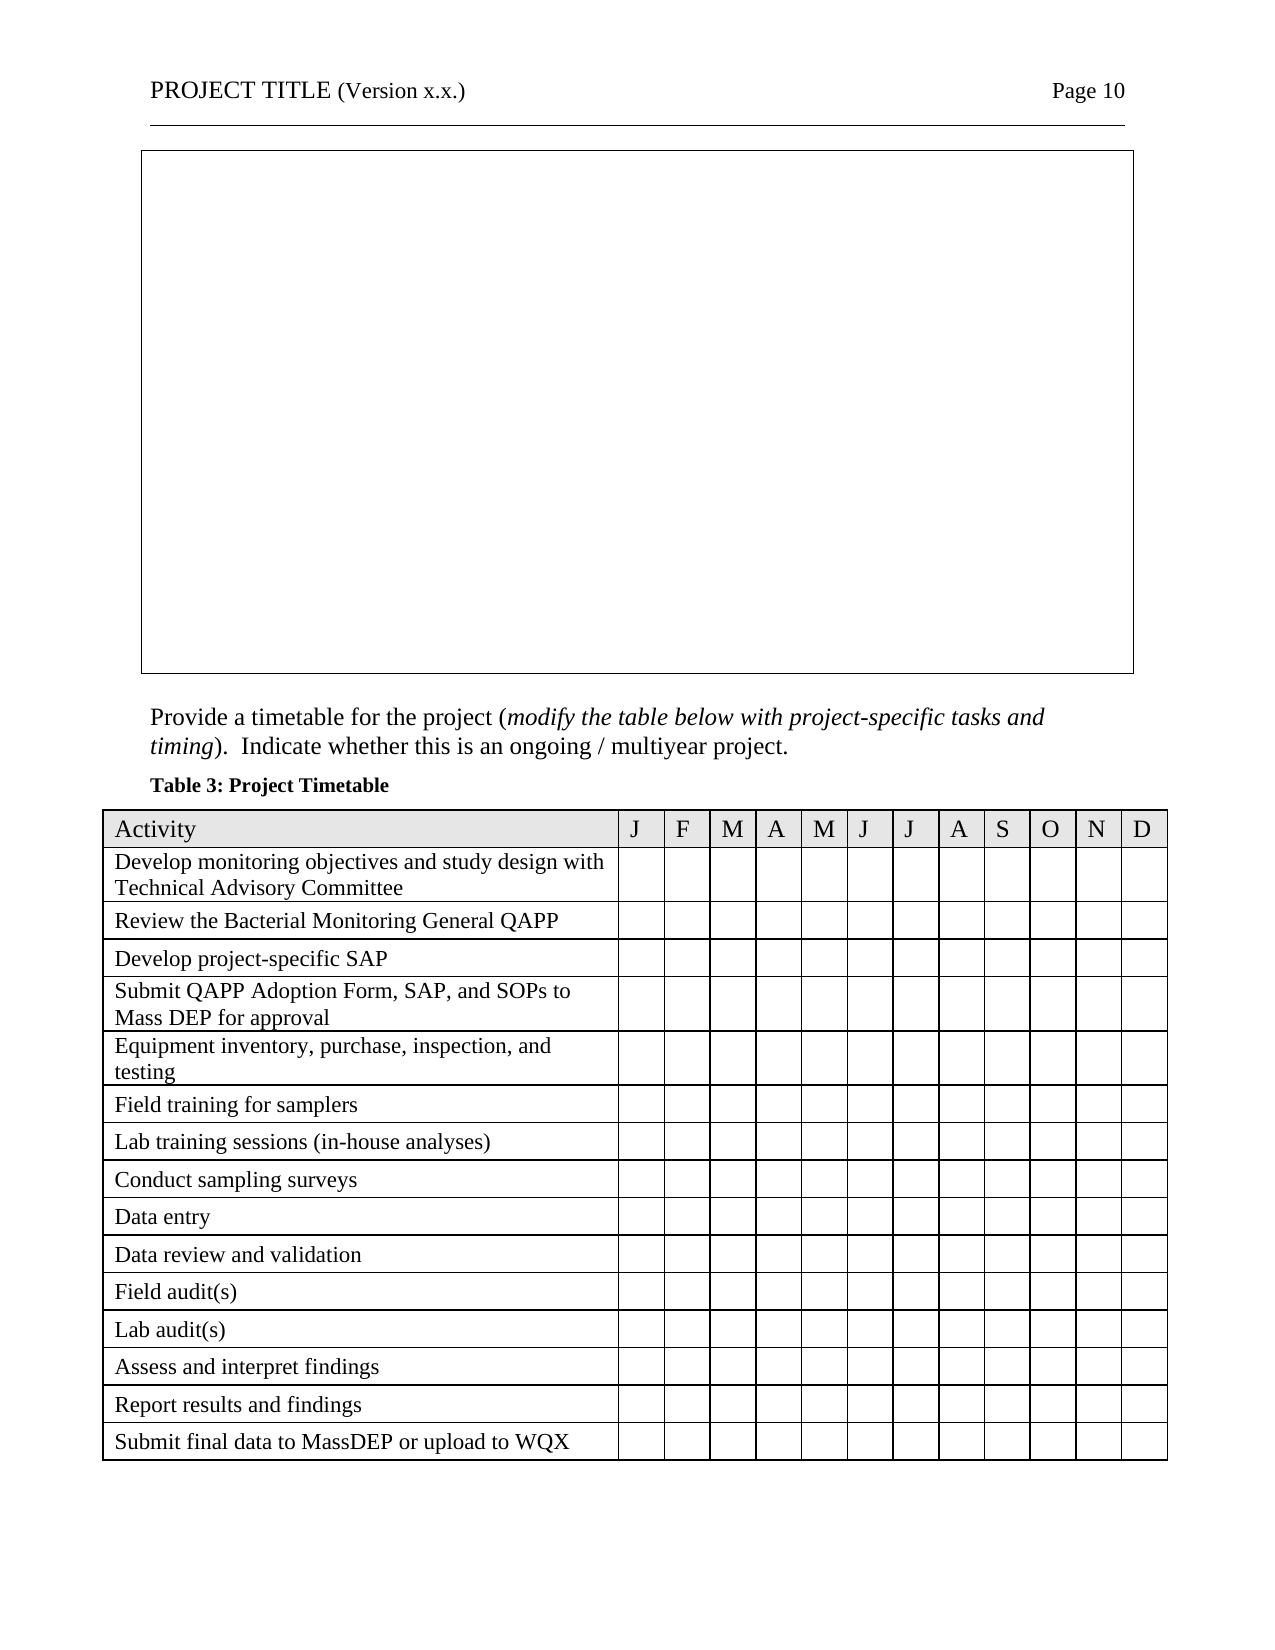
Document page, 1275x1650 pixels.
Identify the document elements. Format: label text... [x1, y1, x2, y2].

table_cell [711, 1273, 755, 1309]
table_cell [940, 940, 984, 976]
table_cell [802, 1161, 847, 1197]
table_header N [1077, 811, 1121, 847]
table_cell Field training for samplers [104, 1086, 618, 1122]
table_cell [894, 1086, 938, 1122]
table_cell [619, 902, 664, 938]
table_cell [757, 1032, 801, 1084]
table_cell [665, 1348, 709, 1384]
table_cell [665, 1161, 709, 1197]
table_cell Equipment inventory, purchase, inspection, and testing [104, 1032, 618, 1084]
table_header Activity [104, 811, 618, 847]
table_cell [1031, 977, 1075, 1030]
table_cell [1031, 1423, 1075, 1459]
table_cell [802, 1198, 847, 1234]
table_cell [619, 1273, 664, 1309]
table_cell [711, 1032, 755, 1084]
table_cell [619, 1423, 664, 1459]
table_cell [619, 940, 664, 976]
table_cell [619, 1348, 664, 1384]
table_cell [848, 1236, 892, 1272]
table_header F [665, 811, 709, 847]
table_cell Submit QAPP Adoption Form, SAP, and SOPs to Mass DEP for approval [104, 977, 618, 1030]
table_cell [940, 1386, 984, 1422]
table_cell [665, 1386, 709, 1422]
table_cell [1077, 1032, 1121, 1084]
table_cell [665, 1032, 709, 1084]
table_cell [894, 1123, 938, 1159]
table_cell [985, 1348, 1029, 1384]
table_cell Data entry [104, 1198, 618, 1234]
table_cell [1122, 1386, 1167, 1422]
table_cell [985, 1311, 1029, 1347]
table_cell [985, 1198, 1029, 1234]
table_cell [848, 1198, 892, 1234]
table_cell [757, 1311, 801, 1347]
table_cell [1077, 977, 1121, 1030]
table_header D [1122, 811, 1167, 847]
table_cell [757, 1161, 801, 1197]
table_cell [619, 1123, 664, 1159]
table_cell [802, 902, 847, 938]
table_cell [894, 1273, 938, 1309]
table_cell [894, 902, 938, 938]
table_cell [985, 977, 1029, 1030]
table_cell [894, 1348, 938, 1384]
table_cell [985, 1423, 1029, 1459]
table_cell [848, 902, 892, 938]
table_cell [1077, 1198, 1121, 1234]
table_cell [940, 1273, 984, 1309]
table_cell [1077, 1123, 1121, 1159]
table_cell [1077, 1273, 1121, 1309]
table_cell [1122, 848, 1167, 901]
table_cell [1077, 940, 1121, 976]
table_cell [711, 1086, 755, 1122]
table_cell [940, 1198, 984, 1234]
table_cell [665, 977, 709, 1030]
table_cell [985, 1386, 1029, 1422]
table_header A [940, 811, 984, 847]
table_cell [1031, 1273, 1075, 1309]
table_cell [940, 1311, 984, 1347]
table_cell [711, 1123, 755, 1159]
table_cell [619, 1236, 664, 1272]
table_cell [1031, 1161, 1075, 1197]
table_cell [894, 1198, 938, 1234]
table_cell Submit final data to MassDEP or upload to WQX [104, 1423, 618, 1459]
table_cell [665, 1273, 709, 1309]
table_cell [1122, 1236, 1167, 1272]
table_cell [894, 977, 938, 1030]
table_cell [1122, 1198, 1167, 1234]
table_cell [802, 940, 847, 976]
table_cell [802, 1386, 847, 1422]
table_cell [894, 848, 938, 901]
table_cell [802, 1348, 847, 1384]
table_cell [1077, 1236, 1121, 1272]
table_cell [757, 977, 801, 1030]
table_cell [985, 1161, 1029, 1197]
table_cell [848, 940, 892, 976]
table_cell [894, 1161, 938, 1197]
table_header A [757, 811, 801, 847]
table_cell [894, 1311, 938, 1347]
table_cell [711, 1311, 755, 1347]
table_cell [848, 1311, 892, 1347]
table_cell Conduct sampling surveys [104, 1161, 618, 1197]
table_cell [802, 1423, 847, 1459]
table_cell [711, 1348, 755, 1384]
table_cell [985, 1032, 1029, 1084]
table_cell [848, 1273, 892, 1309]
table_cell [1122, 1123, 1167, 1159]
table_cell [665, 848, 709, 901]
table_cell [1122, 1311, 1167, 1347]
table_cell [1031, 1032, 1075, 1084]
table_cell [619, 1161, 664, 1197]
table_cell [848, 1123, 892, 1159]
table_cell [802, 1123, 847, 1159]
table_cell [665, 902, 709, 938]
table_cell [1122, 977, 1167, 1030]
table_cell [757, 1386, 801, 1422]
table_cell [665, 1311, 709, 1347]
table_cell [1077, 1348, 1121, 1384]
table_cell [1122, 1032, 1167, 1084]
table_cell [757, 940, 801, 976]
table_cell Data review and validation [104, 1236, 618, 1272]
table_cell [711, 848, 755, 901]
table_cell [985, 902, 1029, 938]
table_header O [1031, 811, 1075, 847]
table_header J [619, 811, 664, 847]
table_cell [1077, 1386, 1121, 1422]
table_cell [802, 1311, 847, 1347]
table_cell [848, 1423, 892, 1459]
table_cell [665, 940, 709, 976]
table_cell [619, 1086, 664, 1122]
table_cell [894, 1386, 938, 1422]
table_cell [1122, 1348, 1167, 1384]
table_header S [985, 811, 1029, 847]
table_cell [757, 848, 801, 901]
table_cell [757, 1086, 801, 1122]
table_cell [711, 1236, 755, 1272]
table_cell [940, 1236, 984, 1272]
table_cell [940, 1032, 984, 1084]
table_cell [848, 1161, 892, 1197]
table_cell [894, 1032, 938, 1084]
table_cell [940, 902, 984, 938]
table_cell [848, 848, 892, 901]
table_cell [711, 1386, 755, 1422]
table_cell [940, 1348, 984, 1384]
table_cell [665, 1198, 709, 1234]
table_cell [757, 902, 801, 938]
table_cell [1077, 1311, 1121, 1347]
table_cell [894, 940, 938, 976]
table_cell [848, 1348, 892, 1384]
table_cell [619, 1386, 664, 1422]
table_cell [619, 848, 664, 901]
table_cell [1031, 1198, 1075, 1234]
table_cell [1122, 1273, 1167, 1309]
table_cell [985, 1236, 1029, 1272]
table_cell [985, 1273, 1029, 1309]
table_cell [1031, 902, 1075, 938]
table_cell [619, 1032, 664, 1084]
table_cell [802, 1032, 847, 1084]
table_cell [1122, 1161, 1167, 1197]
table_cell [985, 848, 1029, 901]
table_cell Develop monitoring objectives and study design with Technical Advisory Committee [104, 848, 618, 901]
table_cell [940, 1161, 984, 1197]
table_cell [940, 1423, 984, 1459]
table_cell [848, 1086, 892, 1122]
table_cell [757, 1236, 801, 1272]
table_cell [1077, 902, 1121, 938]
table_header J [848, 811, 892, 847]
table_cell [1031, 1311, 1075, 1347]
table_cell [985, 1123, 1029, 1159]
table_cell [665, 1423, 709, 1459]
table_cell [940, 1123, 984, 1159]
table_cell [802, 1236, 847, 1272]
table_cell [1122, 1086, 1167, 1122]
table_cell Field audit(s) [104, 1273, 618, 1309]
table_cell Develop project-specific SAP [104, 940, 618, 976]
table_cell [711, 1161, 755, 1197]
table_cell Report results and findings [104, 1386, 618, 1422]
table_cell [1031, 1348, 1075, 1384]
table_cell [1122, 940, 1167, 976]
table_cell [1077, 1161, 1121, 1197]
table_cell [894, 1236, 938, 1272]
table_cell [1077, 1086, 1121, 1122]
table_cell [711, 1423, 755, 1459]
table_cell [1031, 1386, 1075, 1422]
table_cell [1031, 940, 1075, 976]
table_cell [711, 940, 755, 976]
table_cell [802, 1273, 847, 1309]
table_cell [802, 977, 847, 1030]
table_cell [1031, 1236, 1075, 1272]
table_cell [802, 1086, 847, 1122]
table_cell [757, 1423, 801, 1459]
table_cell [665, 1236, 709, 1272]
table_cell [1031, 848, 1075, 901]
table_cell [711, 977, 755, 1030]
table_cell [1031, 1086, 1075, 1122]
table_cell [1077, 848, 1121, 901]
table_cell [940, 848, 984, 901]
table_cell [848, 977, 892, 1030]
table_cell [1031, 1123, 1075, 1159]
table_cell Lab audit(s) [104, 1311, 618, 1347]
table_cell [757, 1123, 801, 1159]
table_cell [711, 902, 755, 938]
table_cell [619, 1311, 664, 1347]
table_header M [711, 811, 755, 847]
table_cell [1077, 1423, 1121, 1459]
table_cell [665, 1123, 709, 1159]
table_cell Review the Bacterial Monitoring General QAPP [104, 902, 618, 938]
text Provide a timetable for the project (modify the table below with project-specific tasks and timing). Indicate whether this is an ongoing / multiyear project. [150, 702, 1125, 760]
table_cell [665, 1086, 709, 1122]
table_cell [757, 1198, 801, 1234]
table_cell [802, 848, 847, 901]
table_cell [894, 1423, 938, 1459]
table_cell [711, 1198, 755, 1234]
table_cell [985, 1086, 1029, 1122]
table_cell [985, 940, 1029, 976]
table_cell [1122, 1423, 1167, 1459]
table_cell [757, 1348, 801, 1384]
table_cell [619, 1198, 664, 1234]
table_cell Lab training sessions (in-house analyses) [104, 1123, 618, 1159]
table_cell [940, 1086, 984, 1122]
table_cell [619, 977, 664, 1030]
table_cell Assess and interpret findings [104, 1348, 618, 1384]
table_cell [757, 1273, 801, 1309]
table_cell [1122, 902, 1167, 938]
table_header M [802, 811, 847, 847]
table_cell [848, 1032, 892, 1084]
table_header J [894, 811, 938, 847]
table_cell [940, 977, 984, 1030]
table_cell [848, 1386, 892, 1422]
